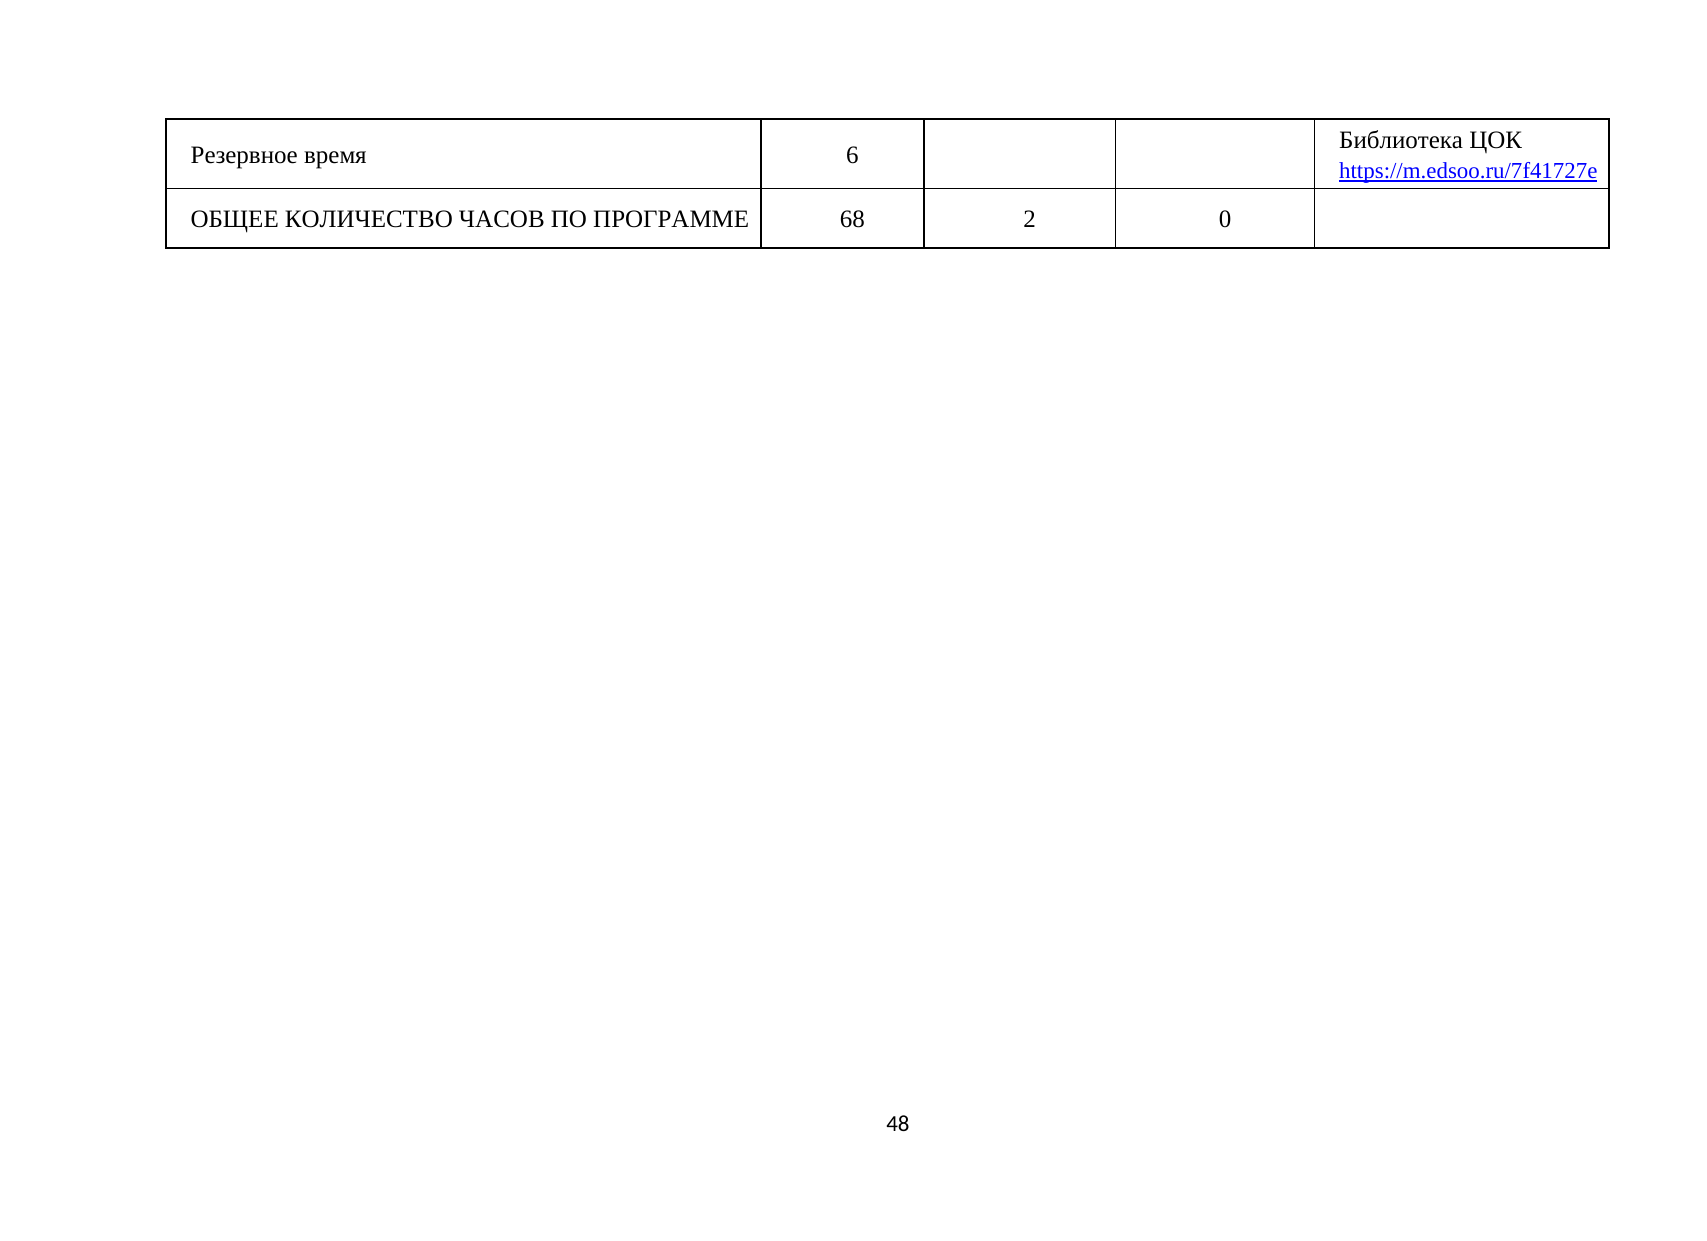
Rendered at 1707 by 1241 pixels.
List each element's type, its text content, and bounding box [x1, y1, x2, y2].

table_cell 2 [925, 189, 1115, 247]
table_cell 0 [1116, 189, 1314, 247]
table_cell 68 [762, 189, 923, 247]
table_cell 6 [762, 120, 923, 188]
table_cell [1116, 120, 1314, 188]
table_cell [1315, 189, 1608, 247]
table_cell ОБЩЕЕ КОЛИЧЕСТВО ЧАСОВ ПО ПРОГРАММЕ [167, 189, 760, 247]
table_cell [925, 120, 1115, 188]
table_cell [1315, 120, 1608, 188]
table_cell Резервное время [167, 120, 760, 188]
